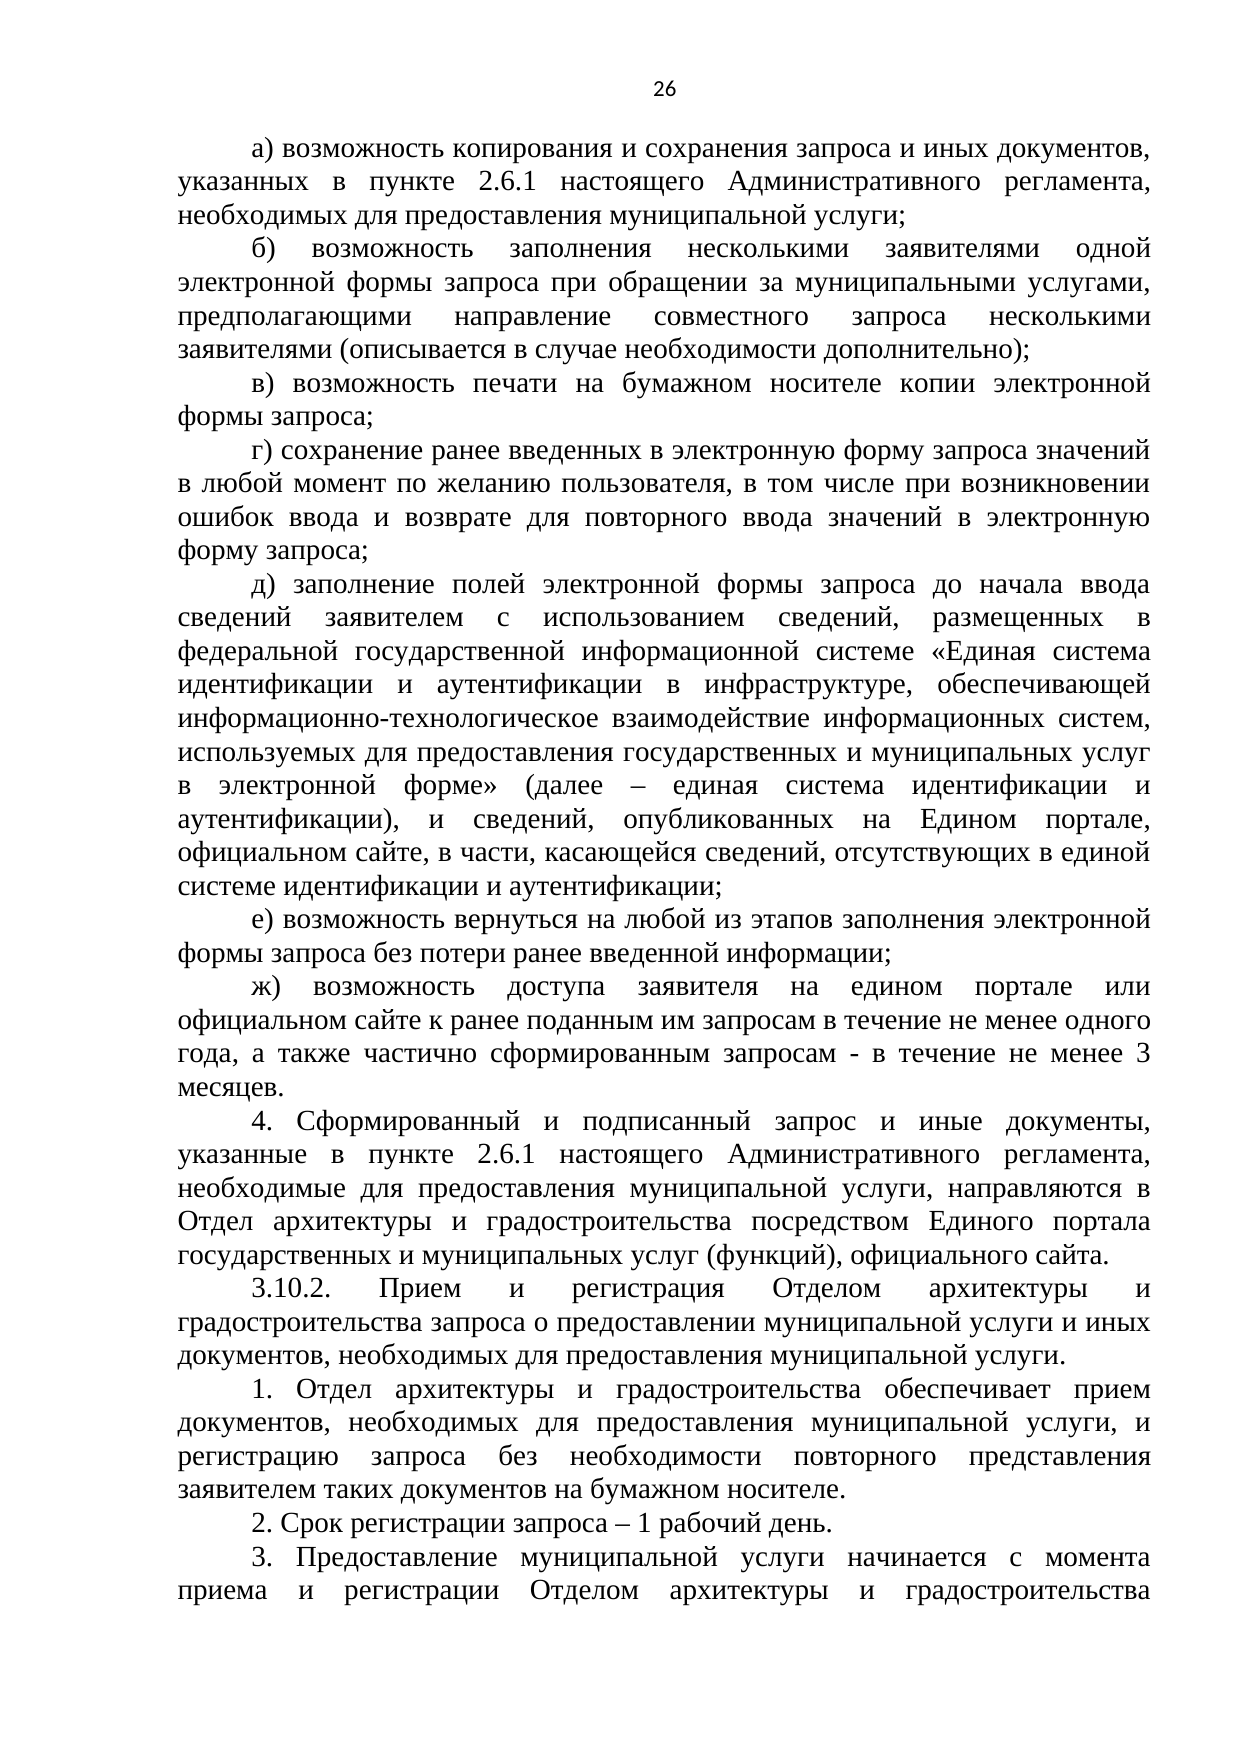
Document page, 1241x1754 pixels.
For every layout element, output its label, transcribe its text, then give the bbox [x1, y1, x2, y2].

text а) возможность копирования и сохранения запроса и иных документов, указанных в пункте 2.6.1 настоящего Административного регламента, необходимых для предоставления муниципальной услуги; [177, 130, 1152, 231]
text 1. Отдел архитектуры и градостроительства обеспечивает прием документов, необходимых для предоставления муниципальной услуги, и регистрацию запроса без необходимости повторного представления заявителем таких документов на бумажном носителе. [177, 1371, 1152, 1505]
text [177, 1539, 1152, 1606]
text ж) возможность доступа заявителя на едином портале или официальном сайте к ранее поданным им запросам в течение не менее одного года, а также частично сформированным запросам - в течение не менее 3 месяцев. [177, 968, 1152, 1103]
text 4. Сформированный и подписанный запрос и иные документы, указанные в пункте 2.6.1 настоящего Административного регламента, необходимые для предоставления муниципальной услуги, направляются в Отдел архитектуры и градостроительства посредством Единого портала государственных и муниципальных услуг (функций), официального сайта. [177, 1103, 1152, 1270]
text в) возможность печати на бумажном носителе копии электронной формы запроса; [177, 365, 1152, 432]
text д) заполнение полей электронной формы запроса до начала ввода сведений заявителем с использованием сведений, размещенных в федеральной государственной информационной системе «Единая система идентификации и аутентификации в инфраструктуре, обеспечивающей информационно-технологическое взаимодействие информационных систем, используемых для предоставления государственных и муниципальных услуг в электронной форме» (далее – единая система идентификации и аутентификации), и сведений, опубликованных на Едином портале, официальном сайте, в части, касающейся сведений, отсутствующих в единой системе идентификации и аутентификации; [177, 566, 1152, 901]
text е) возможность вернуться на любой из этапов заполнения электронной формы запроса без потери ранее введенной информации; [177, 901, 1152, 968]
text 2. Срок регистрации запроса – 1 рабочий день. [177, 1505, 1152, 1539]
text б) возможность заполнения несколькими заявителями одной электронной формы запроса при обращении за муниципальными услугами, предполагающими направление совместного запроса несколькими заявителями (описывается в случае необходимости дополнительно); [177, 231, 1152, 365]
text 3.10.2. Прием и регистрация Отделом архитектуры и градостроительства запроса о предоставлении муниципальной услуги и иных документов, необходимых для предоставления муниципальной услуги. [177, 1270, 1152, 1371]
text г) сохранение ранее введенных в электронную форму запроса значений в любой момент по желанию пользователя, в том числе при возникновении ошибок ввода и возврате для повторного ввода значений в электронную форму запроса; [177, 432, 1152, 566]
